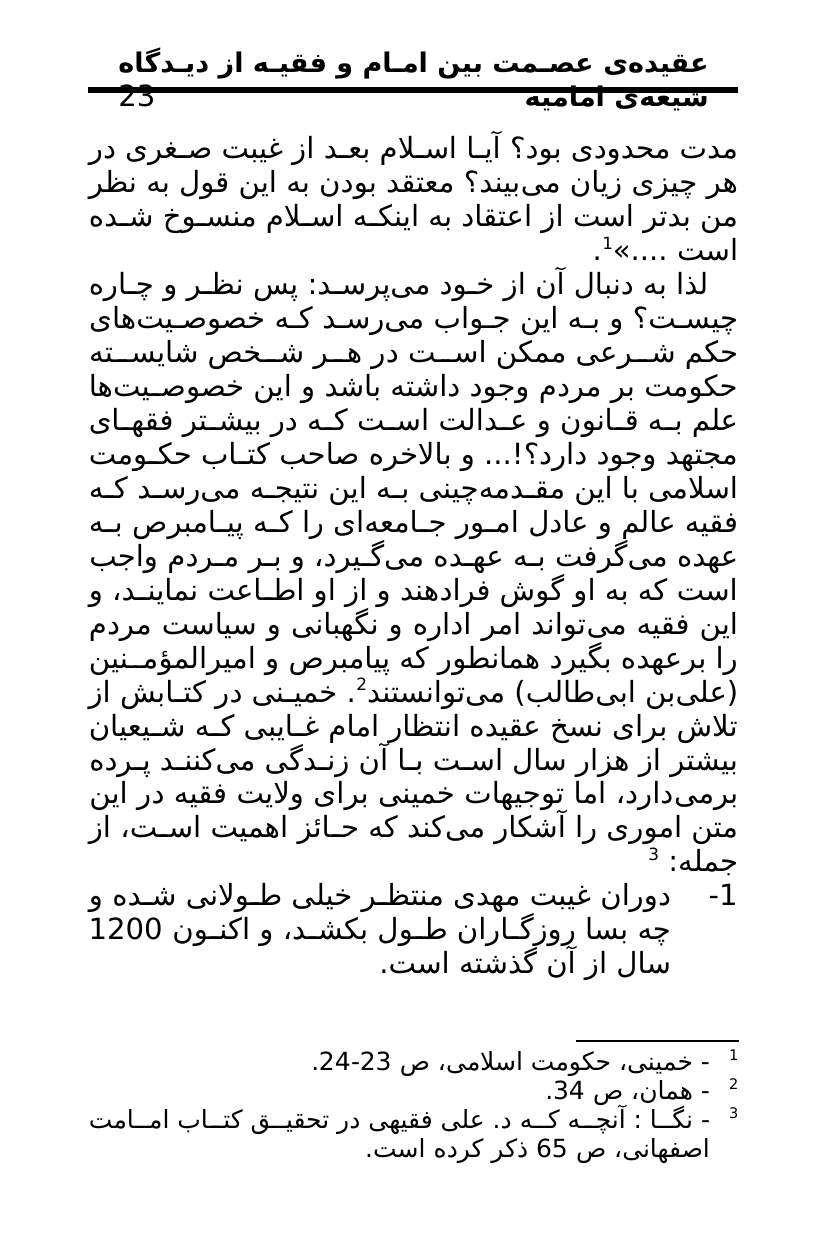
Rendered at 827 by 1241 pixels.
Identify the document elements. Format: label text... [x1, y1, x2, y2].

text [89, 132, 738, 267]
text لذا به دنبال آن از خود می‌پرسد: پس نظر و چاره چیست؟ و به این جواب می‌رسد که خصوصیت‌های حکم شرعی ممکن است در هر شخص شایسته حکومت بر مردم وجود داشته باشد و این خصوصیت‌ها علم به قانون و عدالت است که در بیشتر فقهای مجتهد وجود دارد؟!... و بالاخره صاحب کتاب حکومت اسلامی با این مقدمه‌چینی به این نتیجه می‌رسد که فقیه عالم و عادل امور جامعه‌ای را که پیامبرص به عهده می‌گرفت به عهده می‌گیرد، و بر مردم واجب است که به او گوش فرادهند و از او اطاعت نمایند، و این فقیه می‌تواند امر اداره و نگهبانی و سیاست مردم را برعهده بگیرد همانطور که پیامبرص و امیرالمؤمنین (علی‌بن ابی‌طالب) می‌توانستند. خمینی در کتابش از تلاش برای نسخ عقیده انتظار امام غایبی که شیعیان بیشتر از هزار سال است با آن زندگی می‌کنند پرده برمی‌دارد، اما توجیهات خمینی برای ولایت فقیه در این متن اموری را آشکار می‌کند که حائز اهمیت است، از جمله: [89, 267, 738, 879]
list دوران غیبت مهدی منتظر خیلی طولانی شده و چه بسا روزگاران طول بکشد، و اکنون 1200 سال از آن گذشته است. [89, 879, 708, 981]
